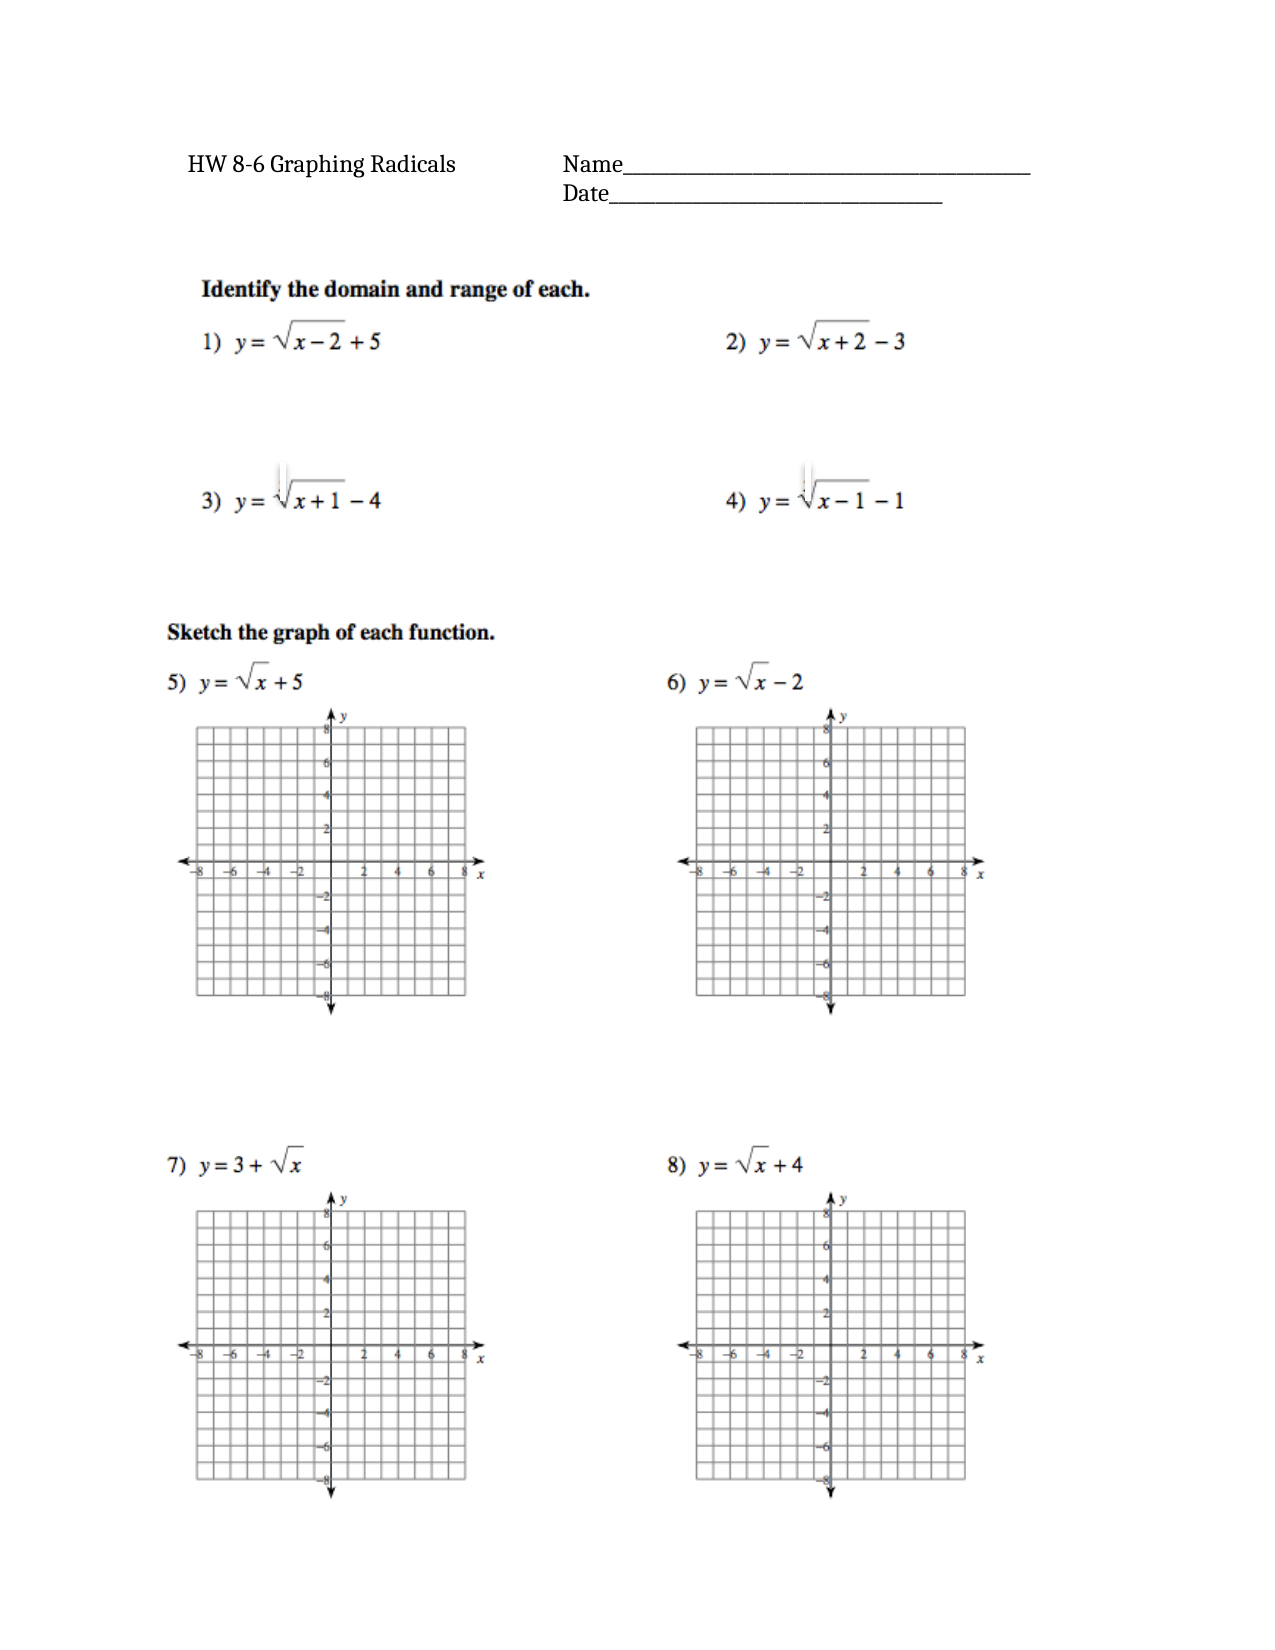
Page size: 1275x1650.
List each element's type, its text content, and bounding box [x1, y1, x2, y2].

picture [131, 609, 1032, 1510]
picture [168, 260, 1069, 603]
text HW 8-6 Graphing Radicals Name____________________________________________ [187, 150, 1087, 179]
text Date____________________________________ [187, 179, 1087, 207]
